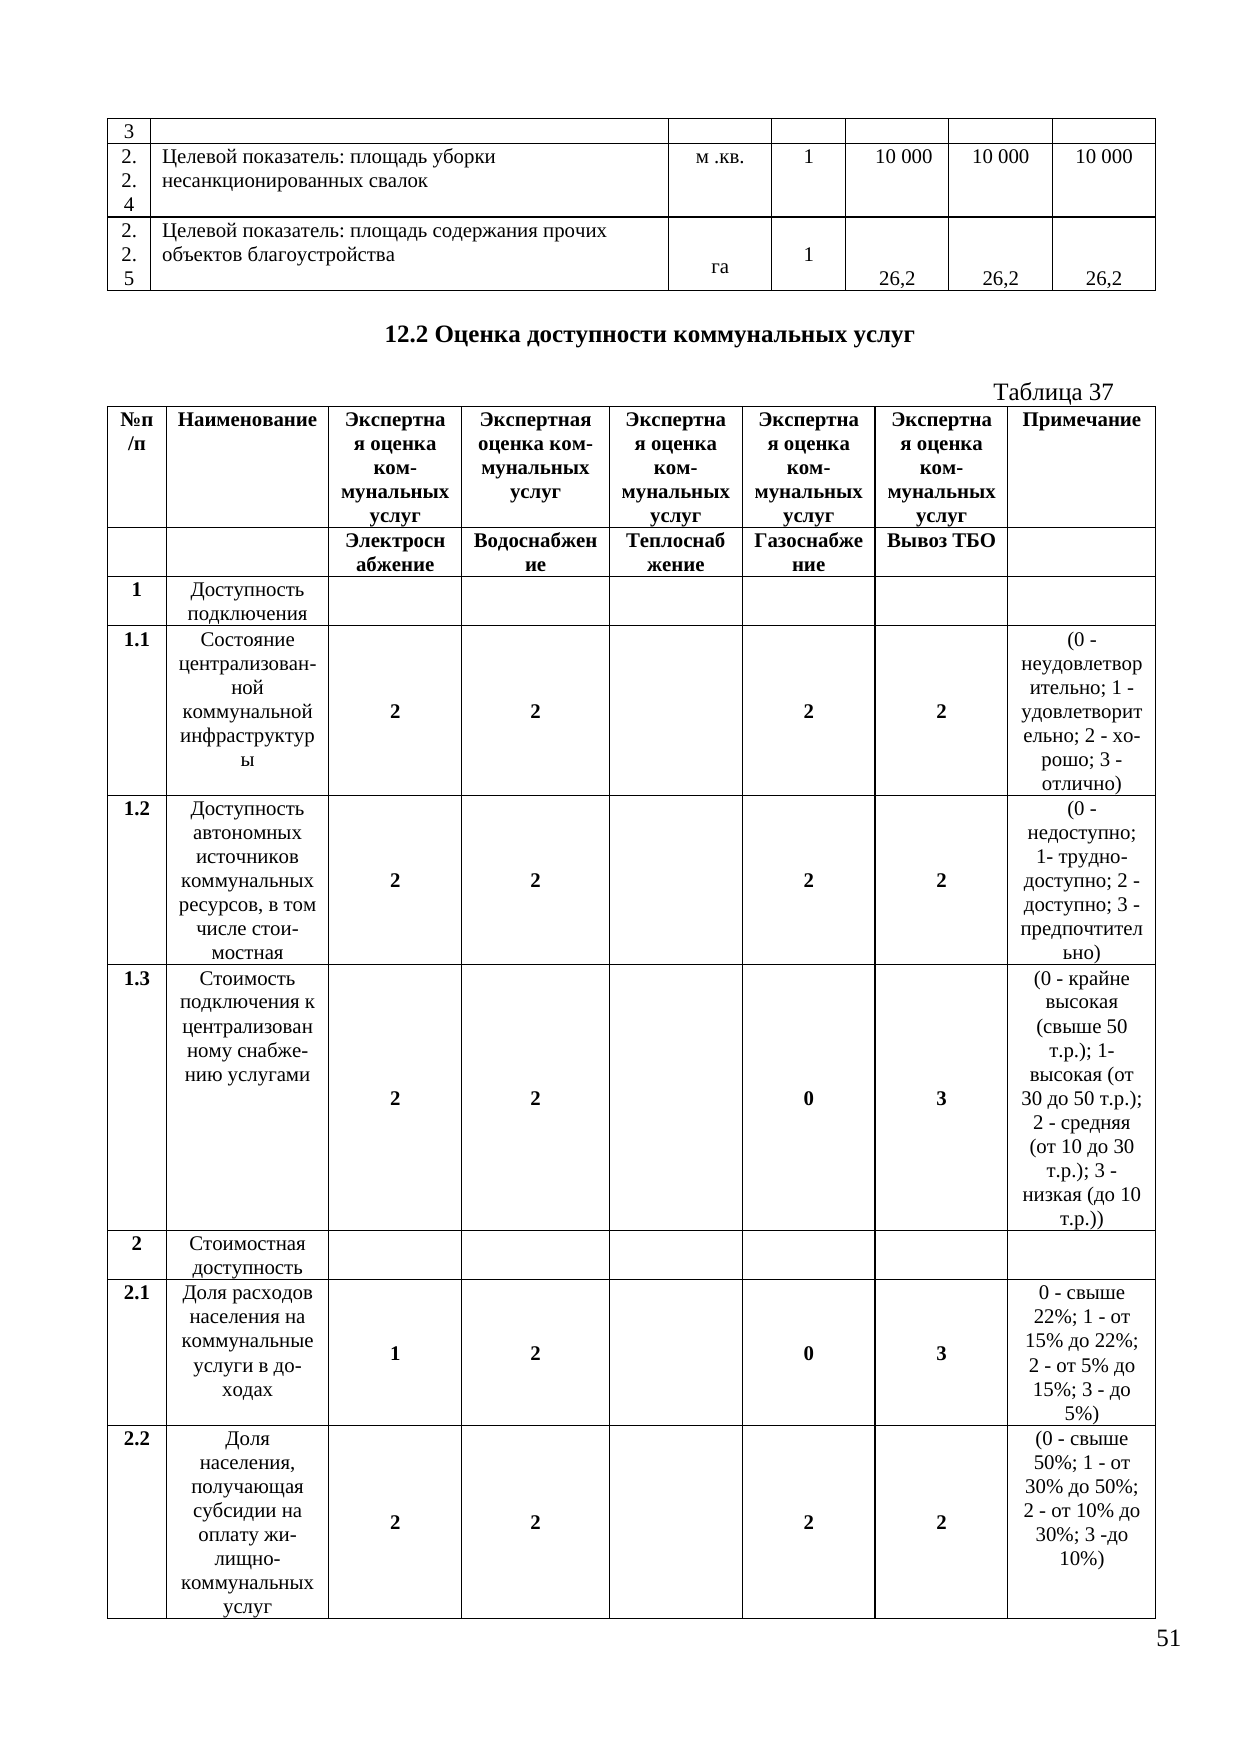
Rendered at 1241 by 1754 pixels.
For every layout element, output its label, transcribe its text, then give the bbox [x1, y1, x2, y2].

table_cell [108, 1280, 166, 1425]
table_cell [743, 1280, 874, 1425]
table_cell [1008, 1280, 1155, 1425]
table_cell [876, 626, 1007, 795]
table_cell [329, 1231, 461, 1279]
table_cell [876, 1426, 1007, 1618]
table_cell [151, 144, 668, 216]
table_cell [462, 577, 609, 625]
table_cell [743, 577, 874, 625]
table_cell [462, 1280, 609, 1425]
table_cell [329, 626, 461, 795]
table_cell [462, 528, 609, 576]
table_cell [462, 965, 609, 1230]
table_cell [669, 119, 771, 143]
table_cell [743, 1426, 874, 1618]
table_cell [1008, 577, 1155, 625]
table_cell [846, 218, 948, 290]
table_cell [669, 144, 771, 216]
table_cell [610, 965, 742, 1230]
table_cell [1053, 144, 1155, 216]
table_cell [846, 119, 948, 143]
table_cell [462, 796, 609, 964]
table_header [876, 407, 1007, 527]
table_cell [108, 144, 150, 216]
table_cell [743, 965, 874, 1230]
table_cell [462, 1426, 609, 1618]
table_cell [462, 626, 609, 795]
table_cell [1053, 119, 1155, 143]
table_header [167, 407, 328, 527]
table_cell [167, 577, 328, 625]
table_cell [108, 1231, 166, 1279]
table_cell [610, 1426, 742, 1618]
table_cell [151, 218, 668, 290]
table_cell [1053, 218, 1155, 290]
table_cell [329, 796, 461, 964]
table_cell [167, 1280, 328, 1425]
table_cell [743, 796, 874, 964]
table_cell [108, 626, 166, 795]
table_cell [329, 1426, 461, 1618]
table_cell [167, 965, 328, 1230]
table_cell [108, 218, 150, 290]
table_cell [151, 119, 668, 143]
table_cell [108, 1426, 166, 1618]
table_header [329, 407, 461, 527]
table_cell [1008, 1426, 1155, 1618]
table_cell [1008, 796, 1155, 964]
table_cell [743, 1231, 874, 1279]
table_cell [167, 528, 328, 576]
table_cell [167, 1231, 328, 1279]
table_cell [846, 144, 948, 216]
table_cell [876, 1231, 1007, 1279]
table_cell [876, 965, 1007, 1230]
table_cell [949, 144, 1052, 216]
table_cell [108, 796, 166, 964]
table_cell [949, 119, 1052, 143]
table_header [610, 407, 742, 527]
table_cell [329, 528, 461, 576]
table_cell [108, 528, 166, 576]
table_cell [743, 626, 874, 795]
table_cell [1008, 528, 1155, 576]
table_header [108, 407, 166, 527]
text 12.2 Оценка доступности коммунальных услуг [118, 319, 1181, 348]
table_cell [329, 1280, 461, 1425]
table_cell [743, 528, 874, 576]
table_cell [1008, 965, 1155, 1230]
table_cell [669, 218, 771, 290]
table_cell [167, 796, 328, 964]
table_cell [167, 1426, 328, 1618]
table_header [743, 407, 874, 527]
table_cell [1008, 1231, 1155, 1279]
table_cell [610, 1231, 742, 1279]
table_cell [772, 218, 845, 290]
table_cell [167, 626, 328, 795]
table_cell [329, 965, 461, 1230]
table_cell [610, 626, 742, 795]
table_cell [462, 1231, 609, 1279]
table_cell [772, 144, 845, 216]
text Таблица 37 [118, 377, 1181, 406]
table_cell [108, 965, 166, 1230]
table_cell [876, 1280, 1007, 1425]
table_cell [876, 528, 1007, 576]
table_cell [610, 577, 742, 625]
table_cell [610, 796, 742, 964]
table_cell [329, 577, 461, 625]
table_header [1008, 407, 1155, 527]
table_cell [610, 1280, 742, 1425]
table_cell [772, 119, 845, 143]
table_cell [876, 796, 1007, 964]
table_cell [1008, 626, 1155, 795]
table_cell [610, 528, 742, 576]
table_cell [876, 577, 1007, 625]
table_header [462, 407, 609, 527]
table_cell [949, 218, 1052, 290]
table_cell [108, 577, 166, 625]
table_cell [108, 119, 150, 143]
